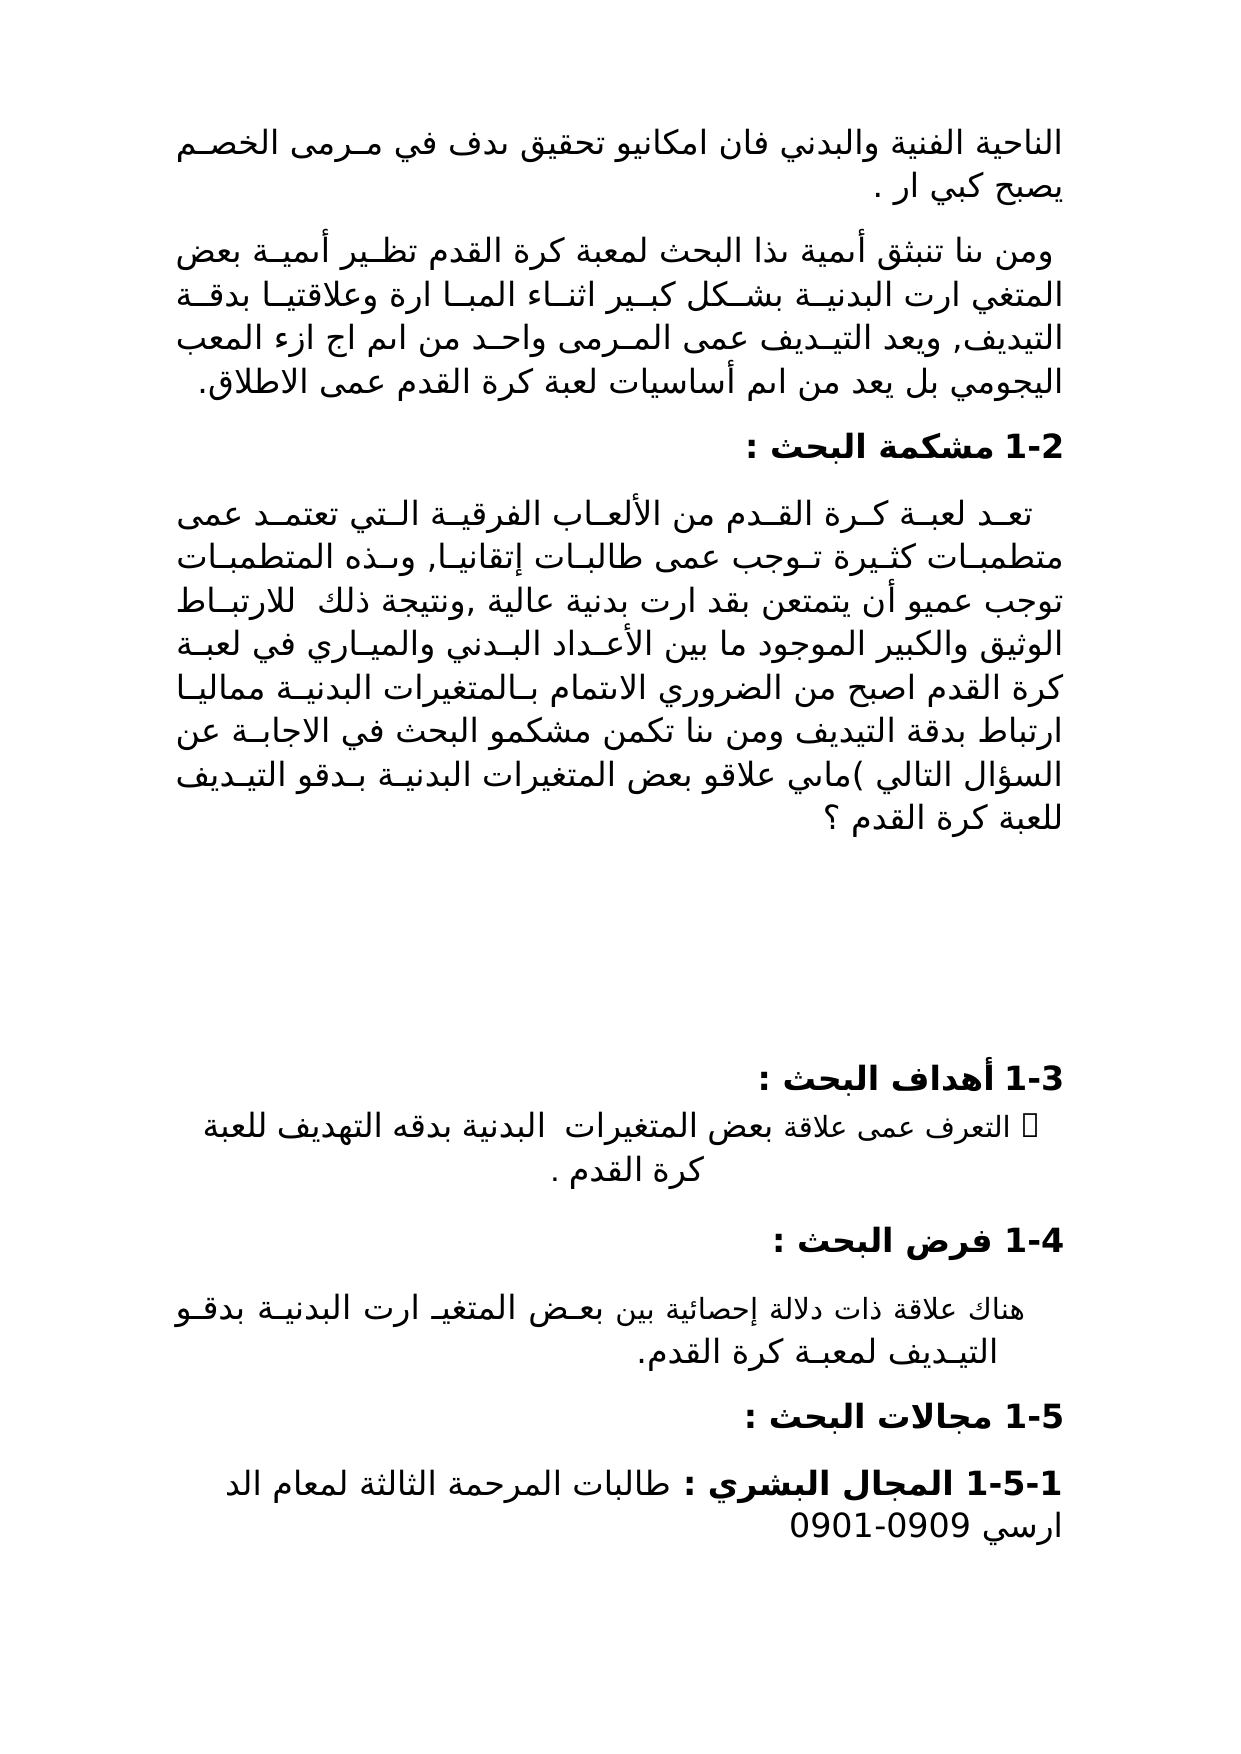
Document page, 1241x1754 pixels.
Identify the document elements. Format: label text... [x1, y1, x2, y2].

text 1-5-1 المجال البشري : طالبات المرحمة الثالثة لمعام الد ارسي 0909-0901 [162, 1464, 1063, 1545]
text تعد لعبة كرة القدم من الألعاب الفرقية التي تعتمد عمى متطمبات كثيرة توجب عمى طالبات إتقانيا, وىذه المتطمبات توجب عميو أن يتمتعن بقد ارت بدنية عالية ,ونتيجة ذلك للارتباط الوثيق والكبير الموجود ما بين الأعداد البدني والمياري في لعبة كرة القدم اصبح من الضروري الاىتمام بالمتغيرات البدنية مماليا ارتباط بدقة التيديف ومن ىنا تكمن مشكمو البحث في الاجابة عن السؤال التالي )ماىي علاقو بعض المتغيرات البدنية بدقو التيديف للعبة كرة القدم ؟ [176, 494, 1064, 837]
text 1-3 أهداف البحث : [162, 1060, 1064, 1098]
text 1-2 مشكمة البحث : [162, 427, 1064, 466]
text 1-5 مجالات البحث : [162, 1397, 1064, 1436]
text 1-4 فرض البحث : [162, 1222, 1064, 1261]
text ومن ىنا تنبثق أىمية ىذا البحث لمعبة كرة القدم تظير أىمية بعض المتغي ارت البدنية بشكل كبير اثناء المبا ارة وعلاقتيا بدقة التيديف, ويعد التيديف عمى المرمى واحد من اىم اج ازء المعب اليجومي بل يعد من اىم أساسيات لعبة كرة القدم عمى الاطلاق. [176, 232, 1064, 401]
text هناك علاقة ذات دلالة إحصائية بين بعـض المتغيـ ارت البدنيـة بدقـو التيـديف لمعبـة كرة القدم. [176, 1289, 1036, 1371]
text  التعرف عمى علاقة بعض المتغيرات البدنية بدقه التهديف للعبة كرة القدم . [179, 1102, 1063, 1189]
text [176, 123, 1064, 205]
